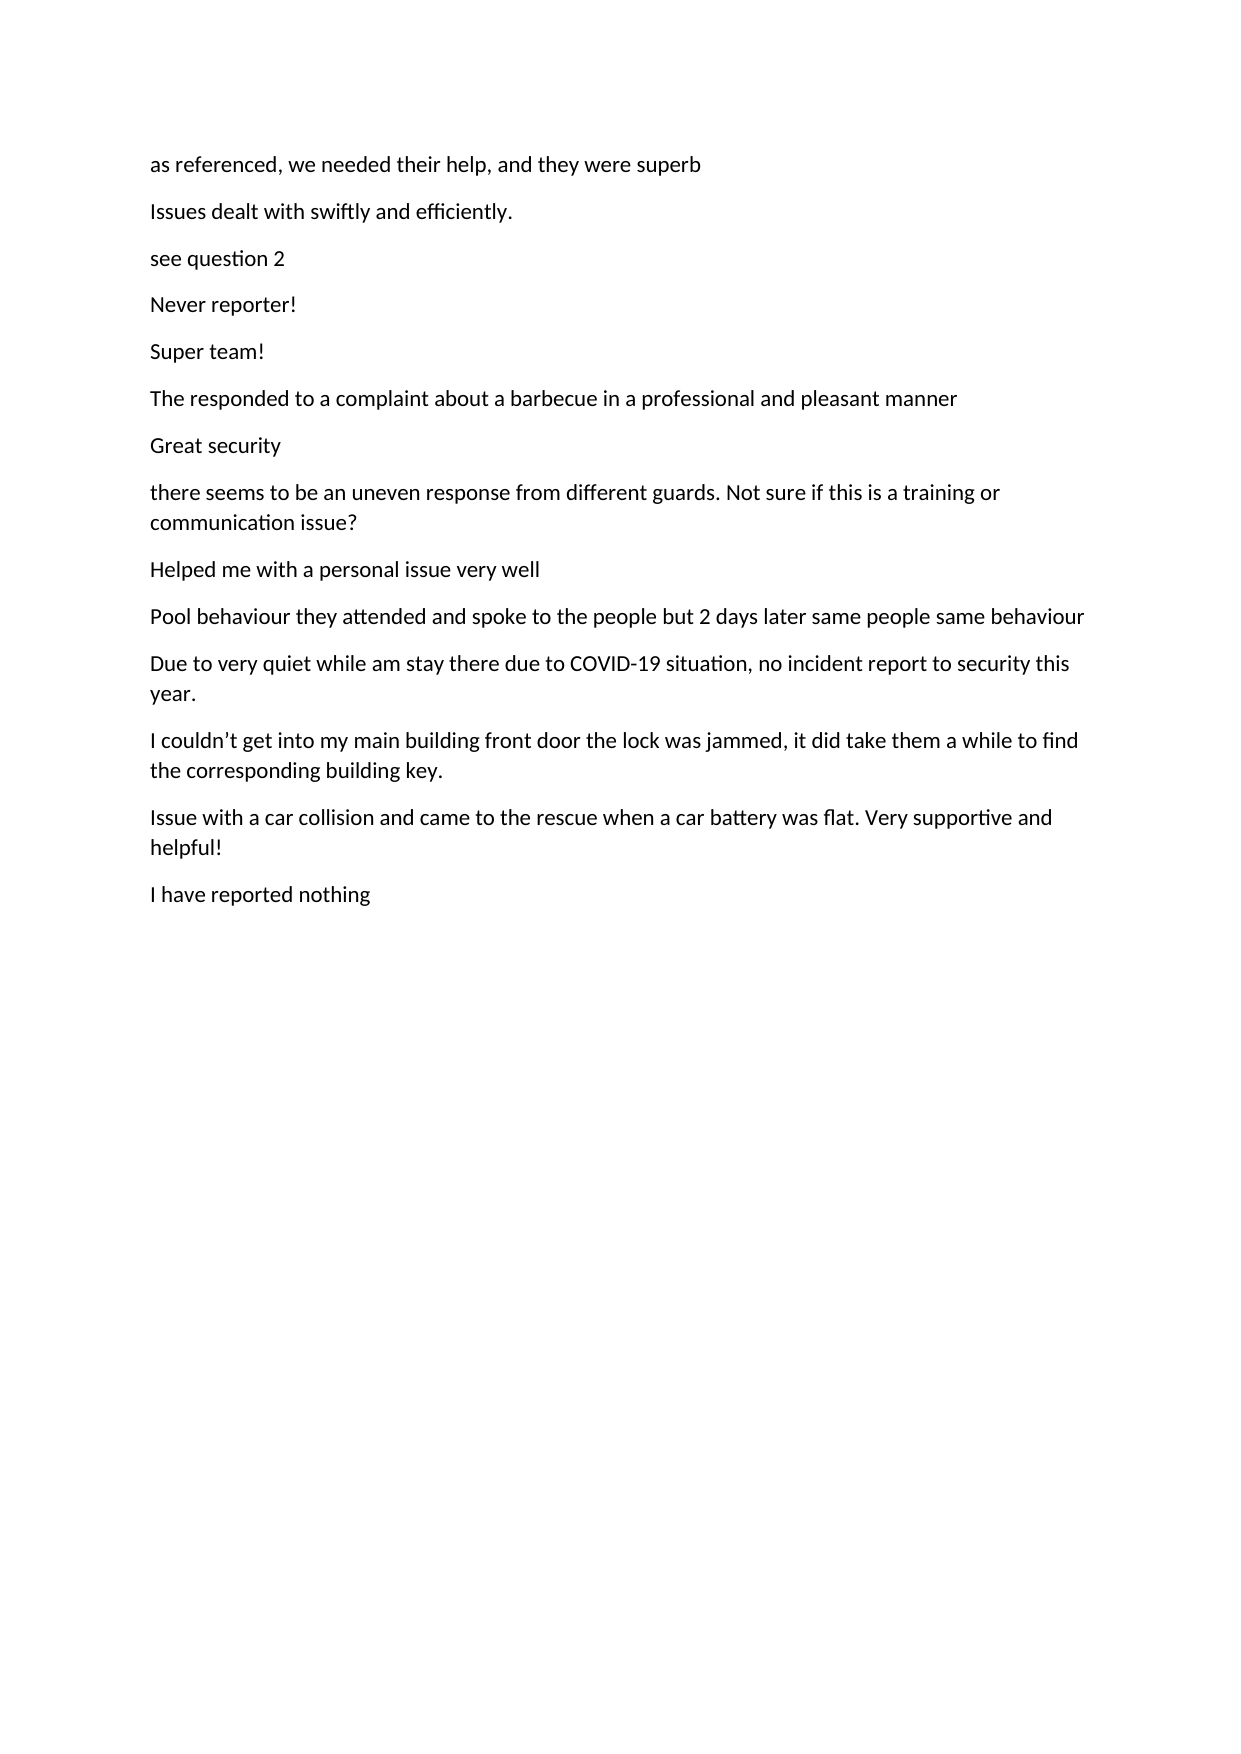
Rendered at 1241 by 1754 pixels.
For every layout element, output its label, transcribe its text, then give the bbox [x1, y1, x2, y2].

text I have reported nothing [150, 880, 1090, 908]
text Issues dealt with swiftly and efficiently. [150, 197, 1090, 225]
text The responded to a complaint about a barbecue in a professional and pleasant manner [150, 384, 1090, 412]
text I couldn’t get into my main building front door the lock was jammed, it did take them a while to find the corresponding building key. [150, 726, 1090, 784]
text Issue with a car collision and came to the rescue when a car battery was flat. Very supportive and helpful! [150, 803, 1090, 861]
text Pool behaviour they attended and spoke to the people but 2 days later same people same behaviour [150, 602, 1090, 630]
text Great security [150, 431, 1090, 459]
text there seems to be an uneven response from different guards. Not sure if this is a training or communication issue? [150, 478, 1090, 536]
text Due to very quiet while am stay there due to COVID-19 situation, no incident report to security this year. [150, 649, 1090, 707]
text Helped me with a personal issue very well [150, 555, 1090, 583]
text Never reporter! [150, 291, 1090, 319]
text see question 2 [150, 244, 1090, 272]
text Super team! [150, 337, 1090, 366]
text as referenced, we needed their help, and they were superb [150, 150, 1090, 178]
